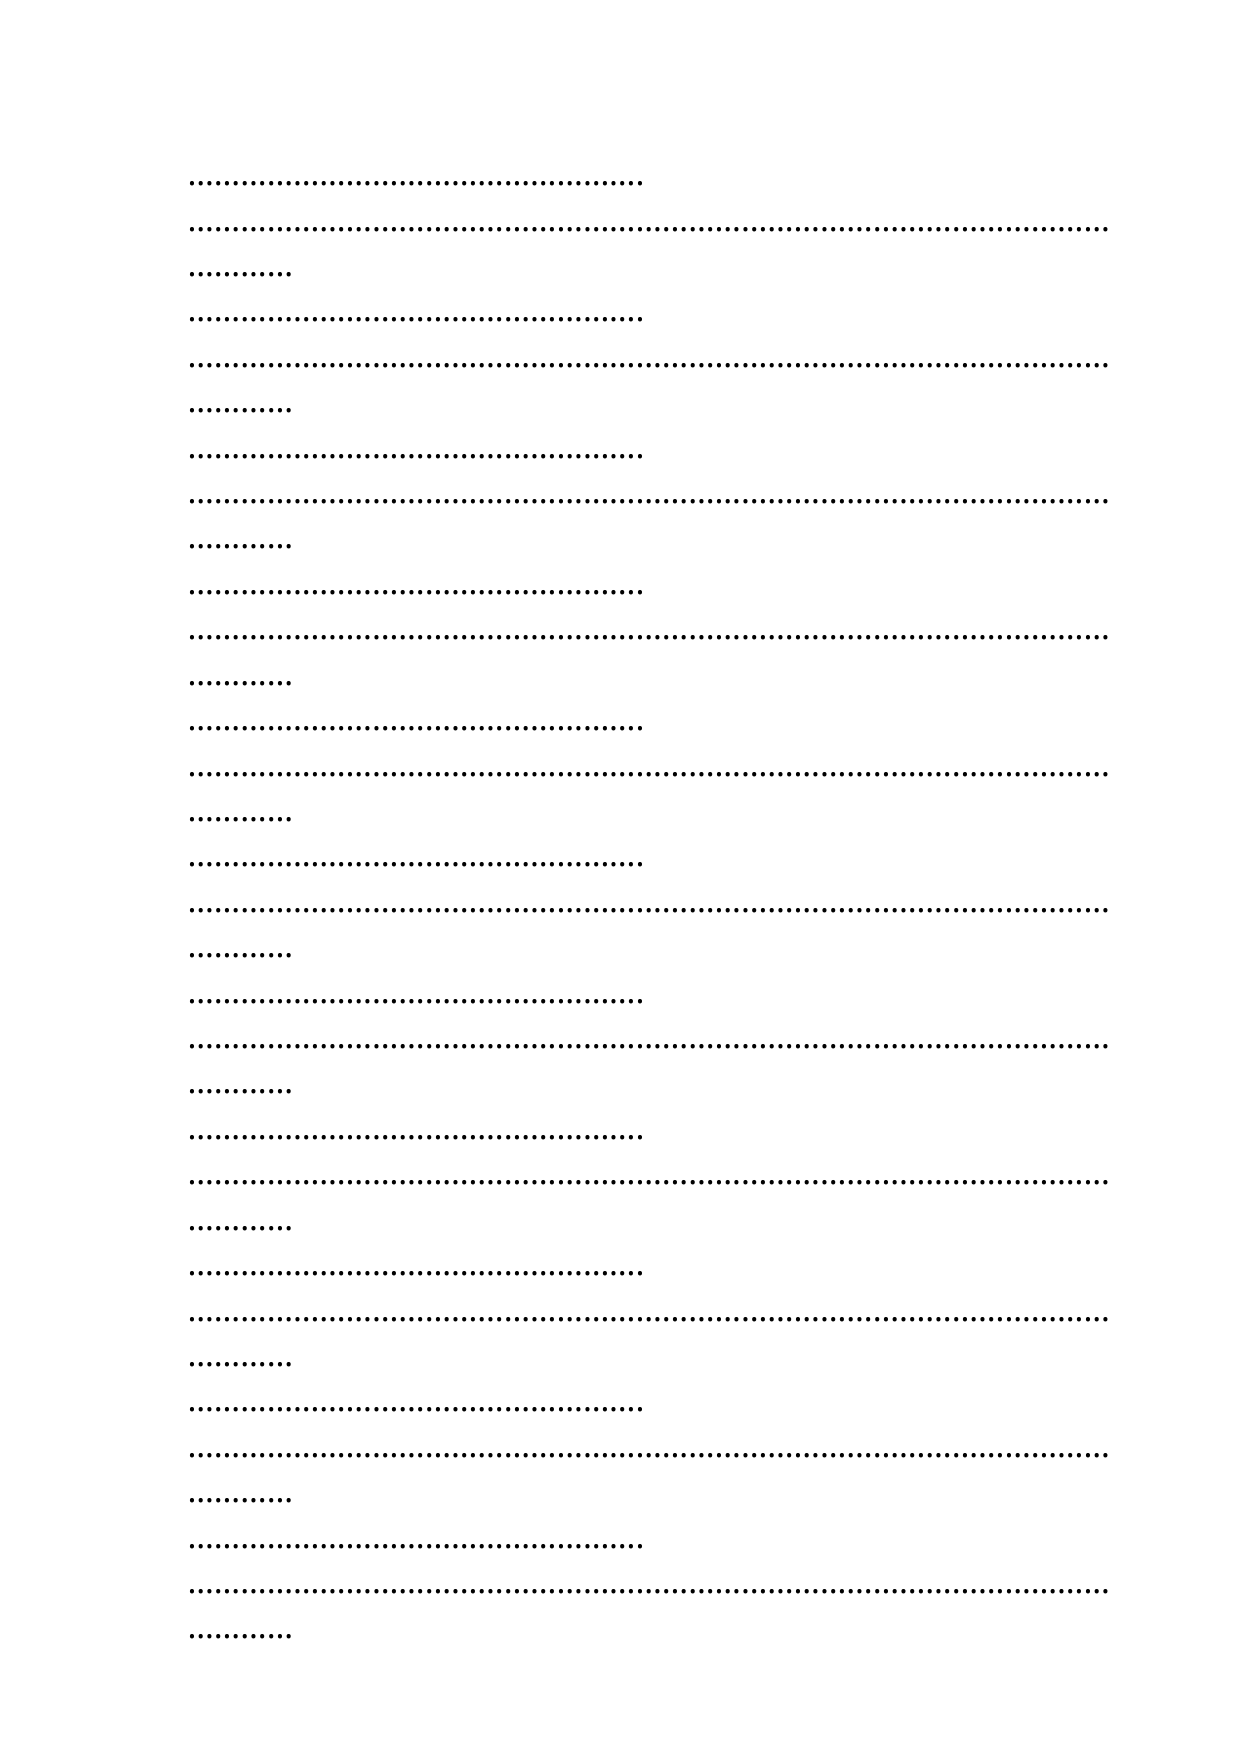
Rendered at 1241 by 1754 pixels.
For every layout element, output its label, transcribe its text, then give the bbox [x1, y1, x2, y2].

title …………………………………………….……………………………………………………………………………………………………… [187, 695, 1122, 831]
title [187, 286, 1122, 422]
title …………………………………………….……………………………………………………………………………………………………… [187, 967, 1122, 1104]
title …………………………………………….……………………………………………………………………………………………………… [187, 1104, 1122, 1240]
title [187, 1376, 1122, 1512]
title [187, 1512, 1122, 1649]
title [187, 422, 1122, 559]
title …………………………………………….……………………………………………………………………………………………………… [187, 559, 1122, 695]
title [187, 1240, 1122, 1376]
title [187, 150, 1122, 286]
title …………………………………………….……………………………………………………………………………………………………… [187, 831, 1122, 967]
